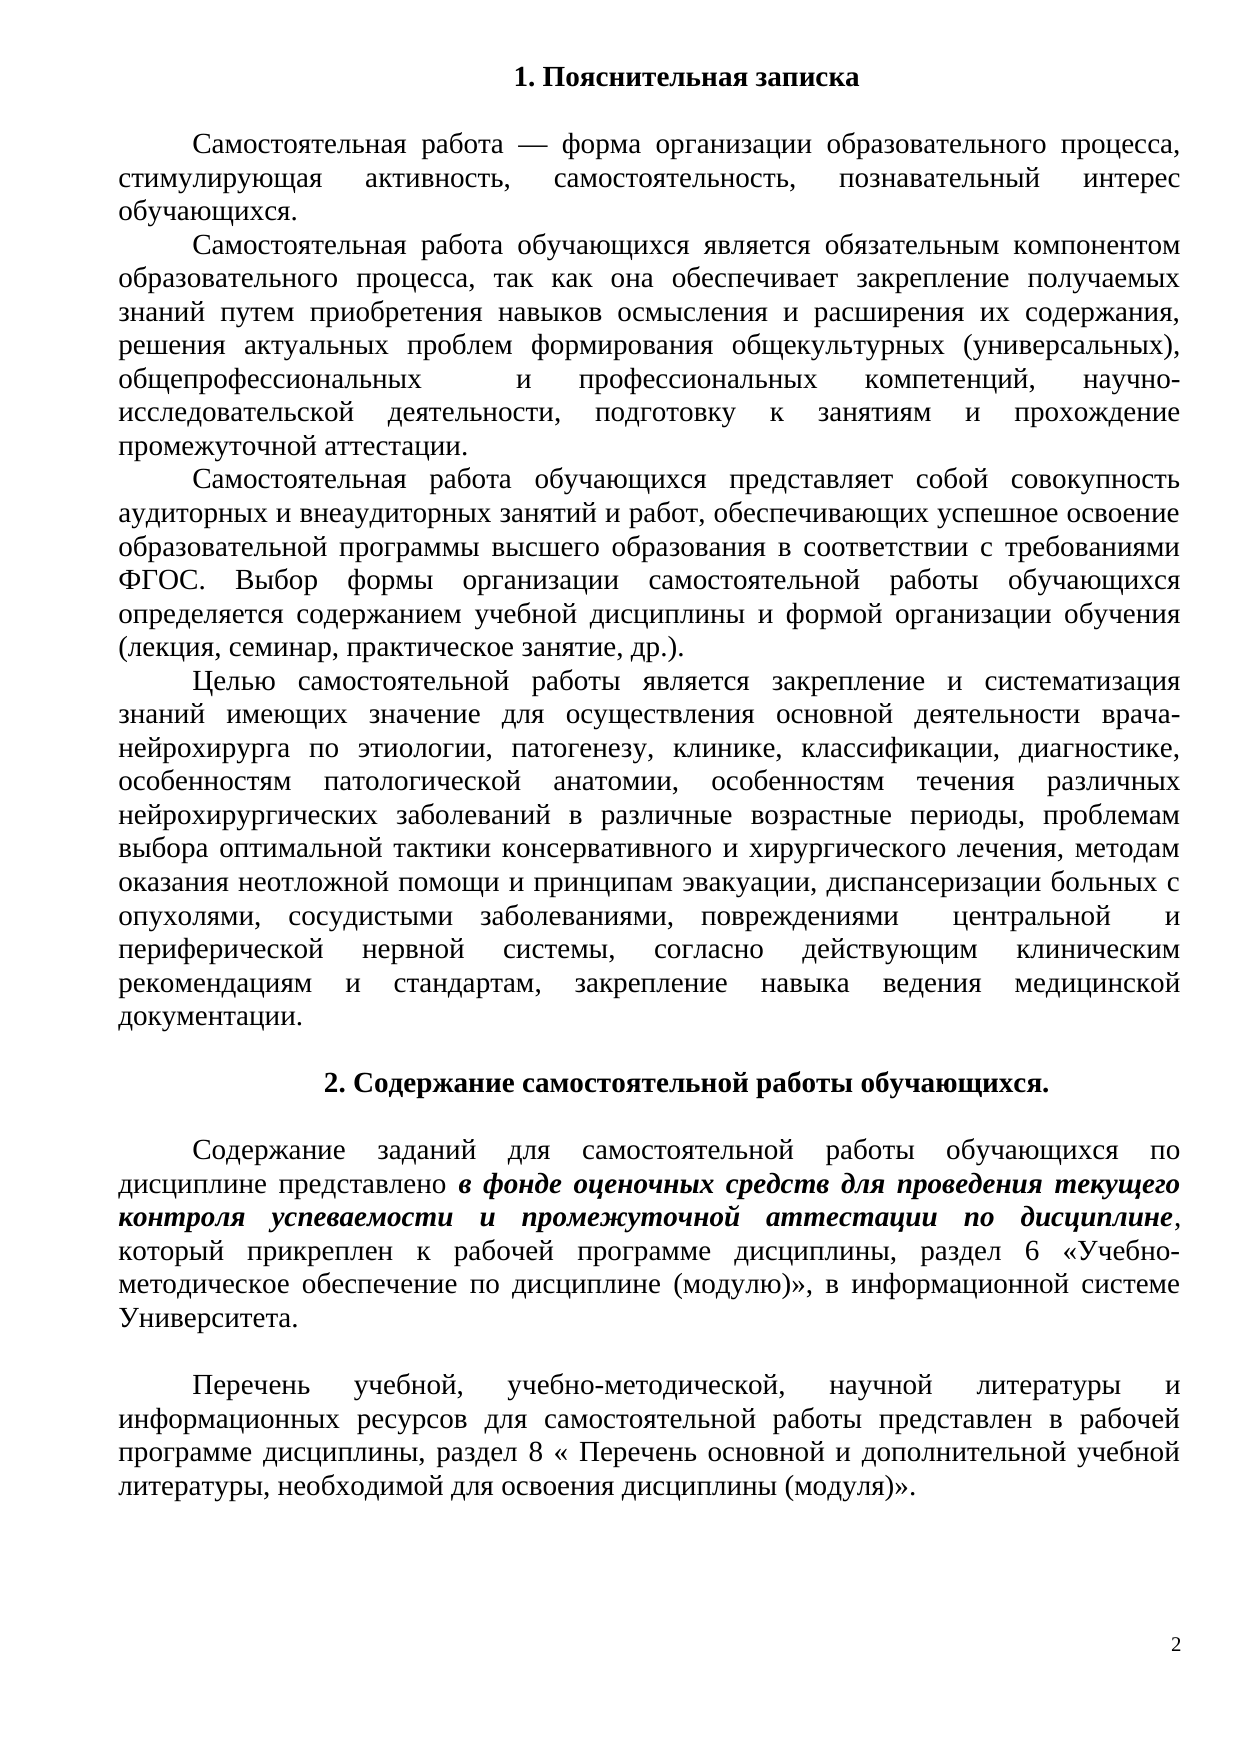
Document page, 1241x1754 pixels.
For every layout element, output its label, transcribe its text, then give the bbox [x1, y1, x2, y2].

text 2. Содержание самостоятельной работы обучающихся. [118, 1065, 1181, 1099]
text Самостоятельная работа обучающихся является обязательным компонентом образовательного процесса, так как она обеспечивает закрепление получаемых знаний путем приобретения навыков осмысления и расширения их содержания, решения актуальных проблем формирования общекультурных (универсальных), общепрофессиональных и профессиональных компетенций, научно-исследовательской деятельности, подготовку к занятиям и прохождение промежуточной аттестации. [118, 227, 1181, 462]
text Целью самостоятельной работы является закрепление и систематизация знаний имеющих значение для осуществления основной деятельности врача-нейрохирурга по этиологии, патогенезу, клинике, классификации, диагностике, особенностям патологической анатомии, особенностям течения различных нейрохирургических заболеваний в различные возрастные периоды, проблемам выбора оптимальной тактики консервативного и хирургического лечения, методам оказания неотложной помощи и принципам эвакуации, диспансеризации больных с опухолями, сосудистыми заболеваниями, повреждениями центральной и периферической нервной системы, согласно действующим клиническим рекомендациям и стандартам, закрепление навыка ведения медицинской документации. [118, 663, 1181, 1032]
text 1. Пояснительная записка [118, 59, 1181, 93]
text Самостоятельная работа — форма организации образовательного процесса, стимулирующая активность, самостоятельность, познавательный интерес обучающихся. [118, 126, 1181, 227]
text Содержание заданий для самостоятельной работы обучающихся по дисциплине представлено в фонде оценочных средств для проведения текущего контроля успеваемости и промежуточной аттестации по дисциплине, который прикреплен к рабочей программе дисциплины, раздел 6 «Учебно- методическое обеспечение по дисциплине (модулю)», в информационной системе Университета. [118, 1132, 1181, 1334]
text Самостоятельная работа обучающихся представляет собой совокупность аудиторных и внеаудиторных занятий и работ, обеспечивающих успешное освоение образовательной программы высшего образования в соответствии с требованиями ФГОС. Выбор формы организации самостоятельной работы обучающихся определяется содержанием учебной дисциплины и формой организации обучения (лекция, семинар, практическое занятие, др.). [118, 462, 1181, 663]
text Перечень учебной, учебно-методической, научной литературы и информационных ресурсов для самостоятельной работы представлен в рабочей программе дисциплины, раздел 8 « Перечень основной и дополнительной учебной литературы, необходимой для освоения дисциплины (модуля)». [118, 1367, 1181, 1501]
